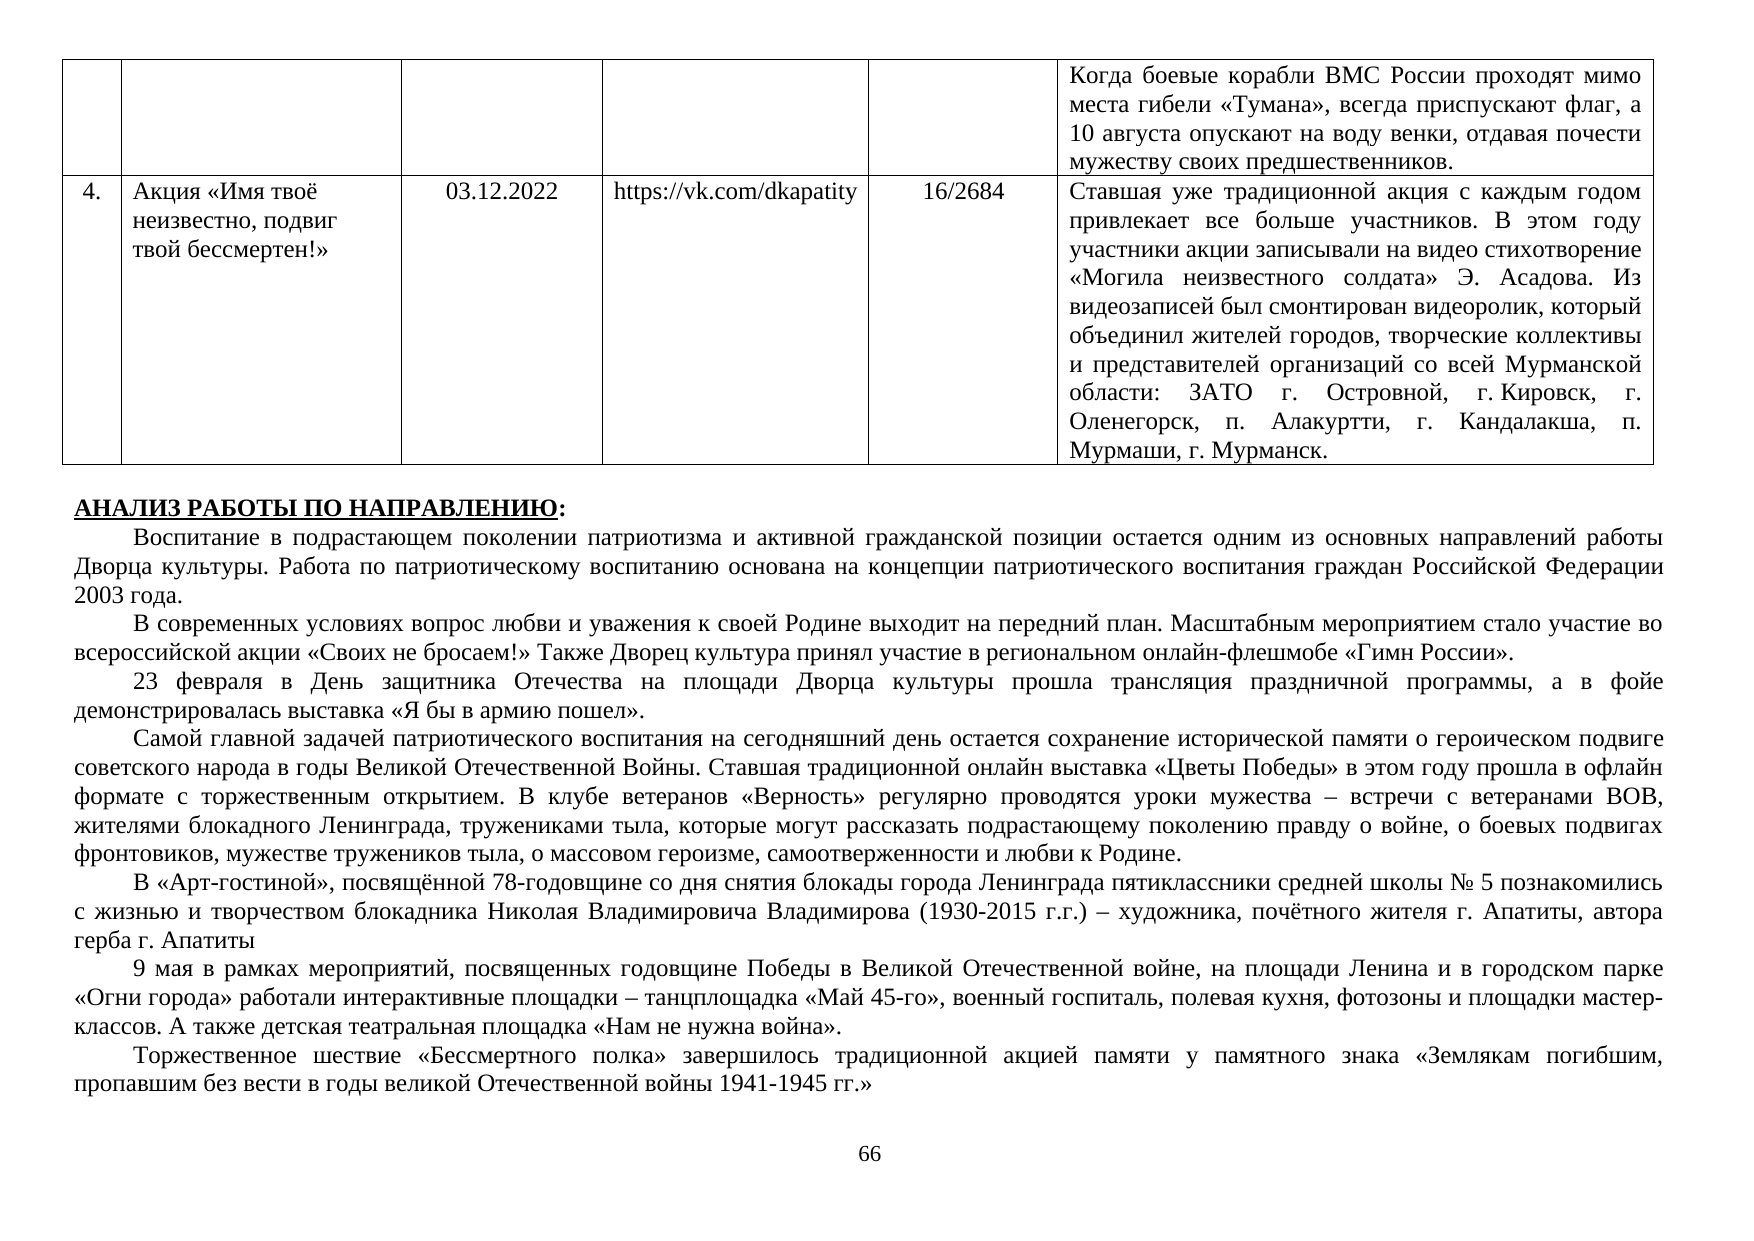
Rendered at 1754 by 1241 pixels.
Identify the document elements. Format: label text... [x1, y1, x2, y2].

text В современных условиях вопрос любви и уважения к своей Родине выходит на передний план. Масштабным мероприятием стало участие во всероссийской акции «Своих не бросаем!» Также Дворец культура принял участие в региональном онлайн-флешмобе «Гимн России». [74, 608, 1665, 666]
text АНАЛИЗ РАБОТЫ ПО НАПРАВЛЕНИЮ: [74, 493, 1665, 522]
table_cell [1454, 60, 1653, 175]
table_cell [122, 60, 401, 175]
text Торжественное шествие «Бессмертного полка» завершилось традиционной акцией памяти у памятного знака «Землякам погибшим, пропавшим без вести в годы великой Отечественной войны 1941-1945 гг.» [74, 1040, 1665, 1097]
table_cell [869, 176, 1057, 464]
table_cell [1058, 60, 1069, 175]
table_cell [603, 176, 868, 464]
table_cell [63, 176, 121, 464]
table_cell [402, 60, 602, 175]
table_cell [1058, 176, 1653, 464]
text Самой главной задачей патриотического воспитания на сегодняшний день остается сохранение исторической памяти о героическом подвиге советского народа в годы Великой Отечественной Войны. Ставшая традиционной онлайн выставка «Цветы Победы» в этом году прошла в офлайн формате с торжественным открытием. В клубе ветеранов «Верность» регулярно проводятся уроки мужества – встречи с ветеранами ВОВ, жителями блокадного Ленинграда, тружениками тыла, которые могут рассказать подрастающему поколению правду о войне, о боевых подвигах фронтовиков, мужестве тружеников тыла, о массовом героизме, самоотверженности и любви к Родине. [74, 723, 1665, 867]
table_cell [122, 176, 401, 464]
text 23 февраля в День защитника Отечества на площади Дворца культуры прошла трансляция праздничной программы, а в фойе демонстрировалась выставка «Я бы в армию пошел». [74, 666, 1665, 723]
text В «Арт-гостиной», посвящённой 78-годовщине со дня снятия блокады города Ленинграда пятиклассники средней школы № 5 познакомились с жизнью и творчеством блокадника Николая Владимировича Владимирова (1930-2015 г.г.) – художника, почётного жителя г. Апатиты, автора герба г. Апатиты [74, 867, 1665, 953]
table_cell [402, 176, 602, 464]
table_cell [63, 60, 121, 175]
text Воспитание в подрастающем поколении патриотизма и активной гражданской позиции остается одним из основных направлений работы Дворца культуры. Работа по патриотическому воспитанию основана на концепции патриотического воспитания граждан Российской Федерации 2003 года. [74, 522, 1665, 608]
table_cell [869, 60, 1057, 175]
text 9 мая в рамках мероприятий, посвященных годовщине Победы в Великой Отечественной войне, на площади Ленина и в городском парке «Огни города» работали интерактивные площадки – танцплощадка «Май 45-го», военный госпиталь, полевая кухня, фотозоны и площадки мастер-классов. А также детская театральная площадка «Нам не нужна война». [74, 953, 1665, 1040]
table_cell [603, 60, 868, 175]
